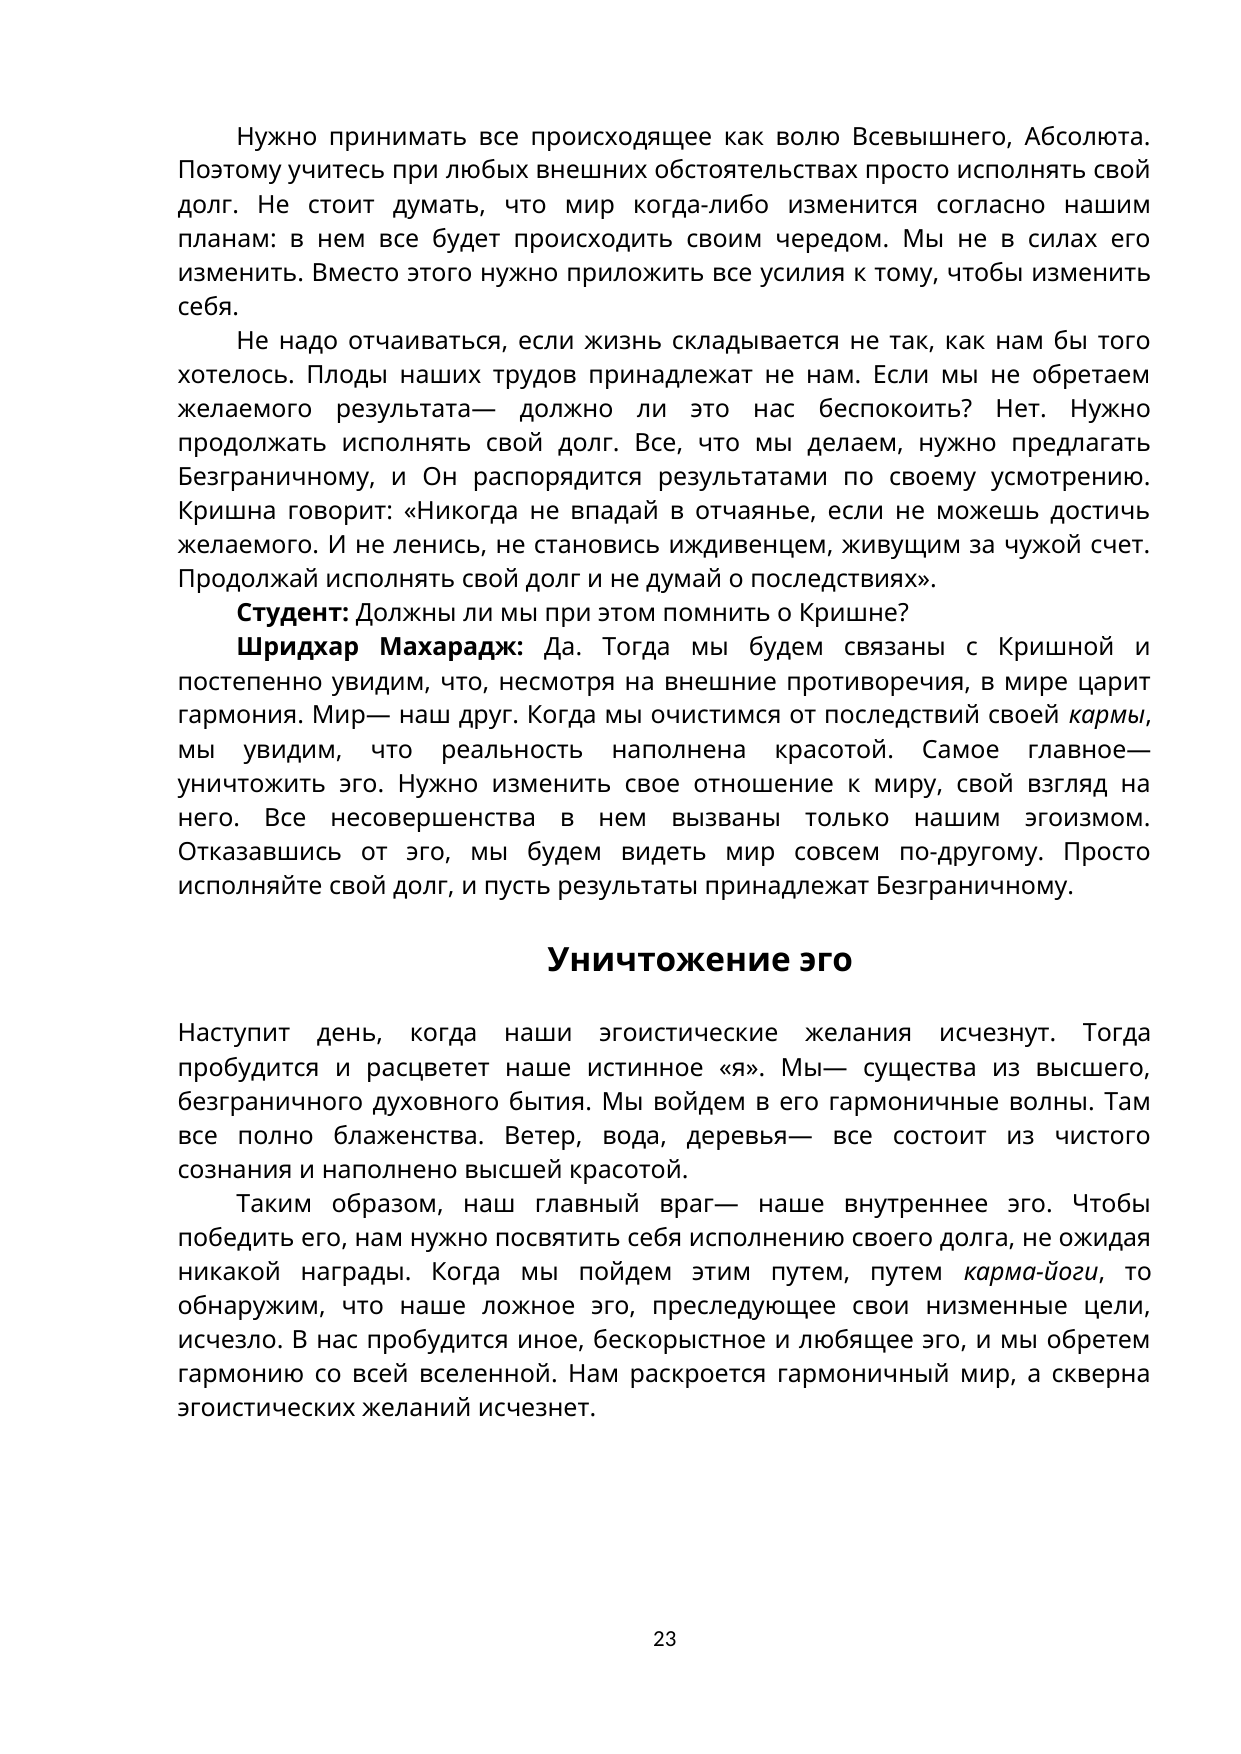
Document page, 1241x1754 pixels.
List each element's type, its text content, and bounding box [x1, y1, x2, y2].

text Таким образом, наш главный враг— наше внутреннее эго. Чтобы победить его, нам нужно посвятить себя исполнению своего долга, не ожидая никакой награды. Когда мы пойдем этим путем, путем карма-йоги, то обнаружим, что наше ложное эго, преследующее свои низменные цели, исчезло. В нас пробудится иное, бескорыстное и любящее эго, и мы обретем гармонию со всей вселенной. Нам раскроется гармоничный мир, а скверна эгоистических желаний исчезнет. [177, 1185, 1152, 1424]
text Шридхар Махарадж: Да. Тогда мы будем связаны с Кришной и постепенно увидим, что, несмотря на внешние противоречия, в мире царит гармония. Мир— наш друг. Когда мы очистимся от последствий своей кармы, мы увидим, что реальность наполнена красотой. Самое главное— уничтожить эго. Нужно изменить свое отношение к миру, свой взгляд на него. Все несовершенства в нем вызваны только нашим эгоизмом. Отказавшись от эго, мы будем видеть мир совсем по-другому. Просто исполняйте свой долг, и пусть результаты принадлежат Безграничному. [177, 629, 1152, 902]
text Уничтожение эго [177, 936, 1152, 981]
text Не надо отчаиваться, если жизнь складывается не так, как нам бы того хотелось. Плоды наших трудов принадлежат не нам. Если мы не обретаем желаемого результата— должно ли это нас беспокоить? Нет. Нужно продолжать исполнять свой долг. Все, что мы делаем, нужно предлагать Безграничному, и Он распорядится результатами по своему усмотрению. Кришна говорит: «Никогда не впадай в отчаянье, если не можешь достичь желаемого. И не ленись, не становись иждивенцем, живущим за чужой счет. Продолжай исполнять свой долг и не думай о последствиях». [177, 322, 1152, 595]
text Нужно принимать все происходящее как волю Всевышнего, Абсолюта. Поэтому учитесь при любых внешних обстоятельствах просто исполнять свой долг. Не стоит думать, что мир когда-либо изменится согласно нашим планам: в нем все будет происходить своим чередом. Мы не в силах его изменить. Вместо этого нужно приложить все усилия к тому, чтобы изменить себя. [177, 118, 1152, 322]
text Студент: Должны ли мы при этом помнить о Кришне? [177, 595, 1152, 629]
text Наступит день, когда наши эгоистические желания исчезнут. Тогда пробудится и расцветет наше истинное «я». Мы— существа из высшего, безграничного духовного бытия. Мы войдем в его гармоничные волны. Там все полно блаженства. Ветер, вода, деревья— все состоит из чистого сознания и наполнено высшей красотой. [177, 1015, 1152, 1185]
